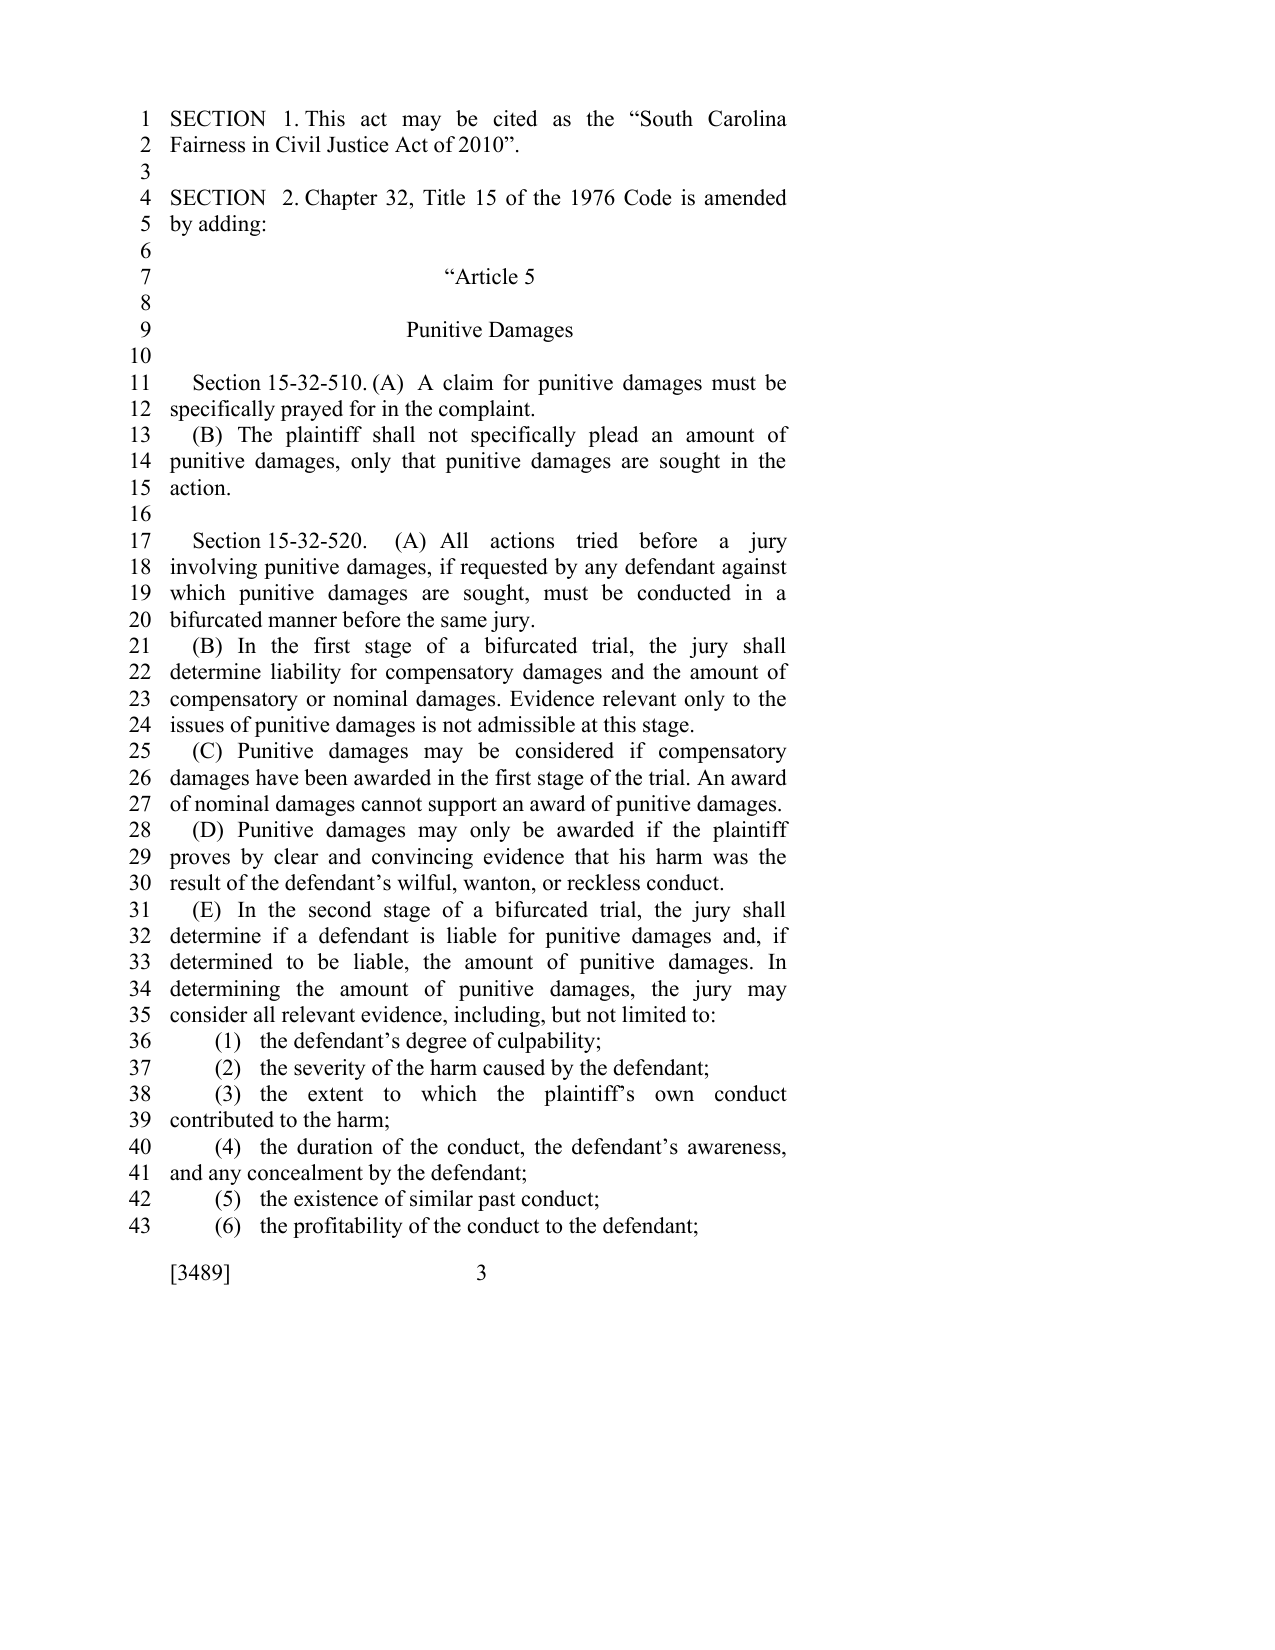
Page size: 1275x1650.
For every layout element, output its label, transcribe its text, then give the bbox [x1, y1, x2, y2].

text “Article 5 [169, 263, 787, 289]
text Section 15-32-510. (A) A claim for punitive damages must be specifically prayed for in the complaint. [169, 368, 787, 421]
text (4) the duration of the conduct, the defendant’s awareness, and any concealment by the defendant; [169, 1133, 787, 1186]
text SECTION 2. Chapter 32, Title 15 of the 1976 Code is amended by adding: [169, 184, 787, 237]
text SECTION 1. This act may be cited as the “South Carolina Fairness in Civil Justice Act of 2010”. [169, 105, 787, 158]
text Section 15-32-520. (A) All actions tried before a jury involving punitive damages, if requested by any defendant against which punitive damages are sought, must be conducted in a bifurcated manner before the same jury. [169, 527, 787, 632]
text (2) the severity of the harm caused by the defendant; [169, 1054, 787, 1080]
text (B) The plaintiff shall not specifically plead an amount of punitive damages, only that punitive damages are sought in the action. [169, 421, 787, 500]
text Punitive Damages [169, 316, 787, 342]
text (C) Punitive damages may be considered if compensatory damages have been awarded in the first stage of the trial. An award of nominal damages cannot support an award of punitive damages. [169, 737, 787, 817]
text (6) the profitability of the conduct to the defendant; [169, 1212, 787, 1238]
text (B) In the first stage of a bifurcated trial, the jury shall determine liability for compensatory damages and the amount of compensatory or nominal damages. Evidence relevant only to the issues of punitive damages is not admissible at this stage. [169, 632, 787, 737]
text (1) the defendant’s degree of culpability; [169, 1027, 787, 1054]
text (D) Punitive damages may only be awarded if the plaintiff proves by clear and convincing evidence that his harm was the result of the defendant’s wilful, wanton, or reckless conduct. [169, 817, 787, 896]
text (3) the extent to which the plaintiff’s own conduct contributed to the harm; [169, 1080, 787, 1133]
text (5) the existence of similar past conduct; [169, 1186, 787, 1212]
text (E) In the second stage of a bifurcated trial, the jury shall determine if a defendant is liable for punitive damages and, if determined to be liable, the amount of punitive damages. In determining the amount of punitive damages, the jury may consider all relevant evidence, including, but not limited to: [169, 896, 787, 1027]
